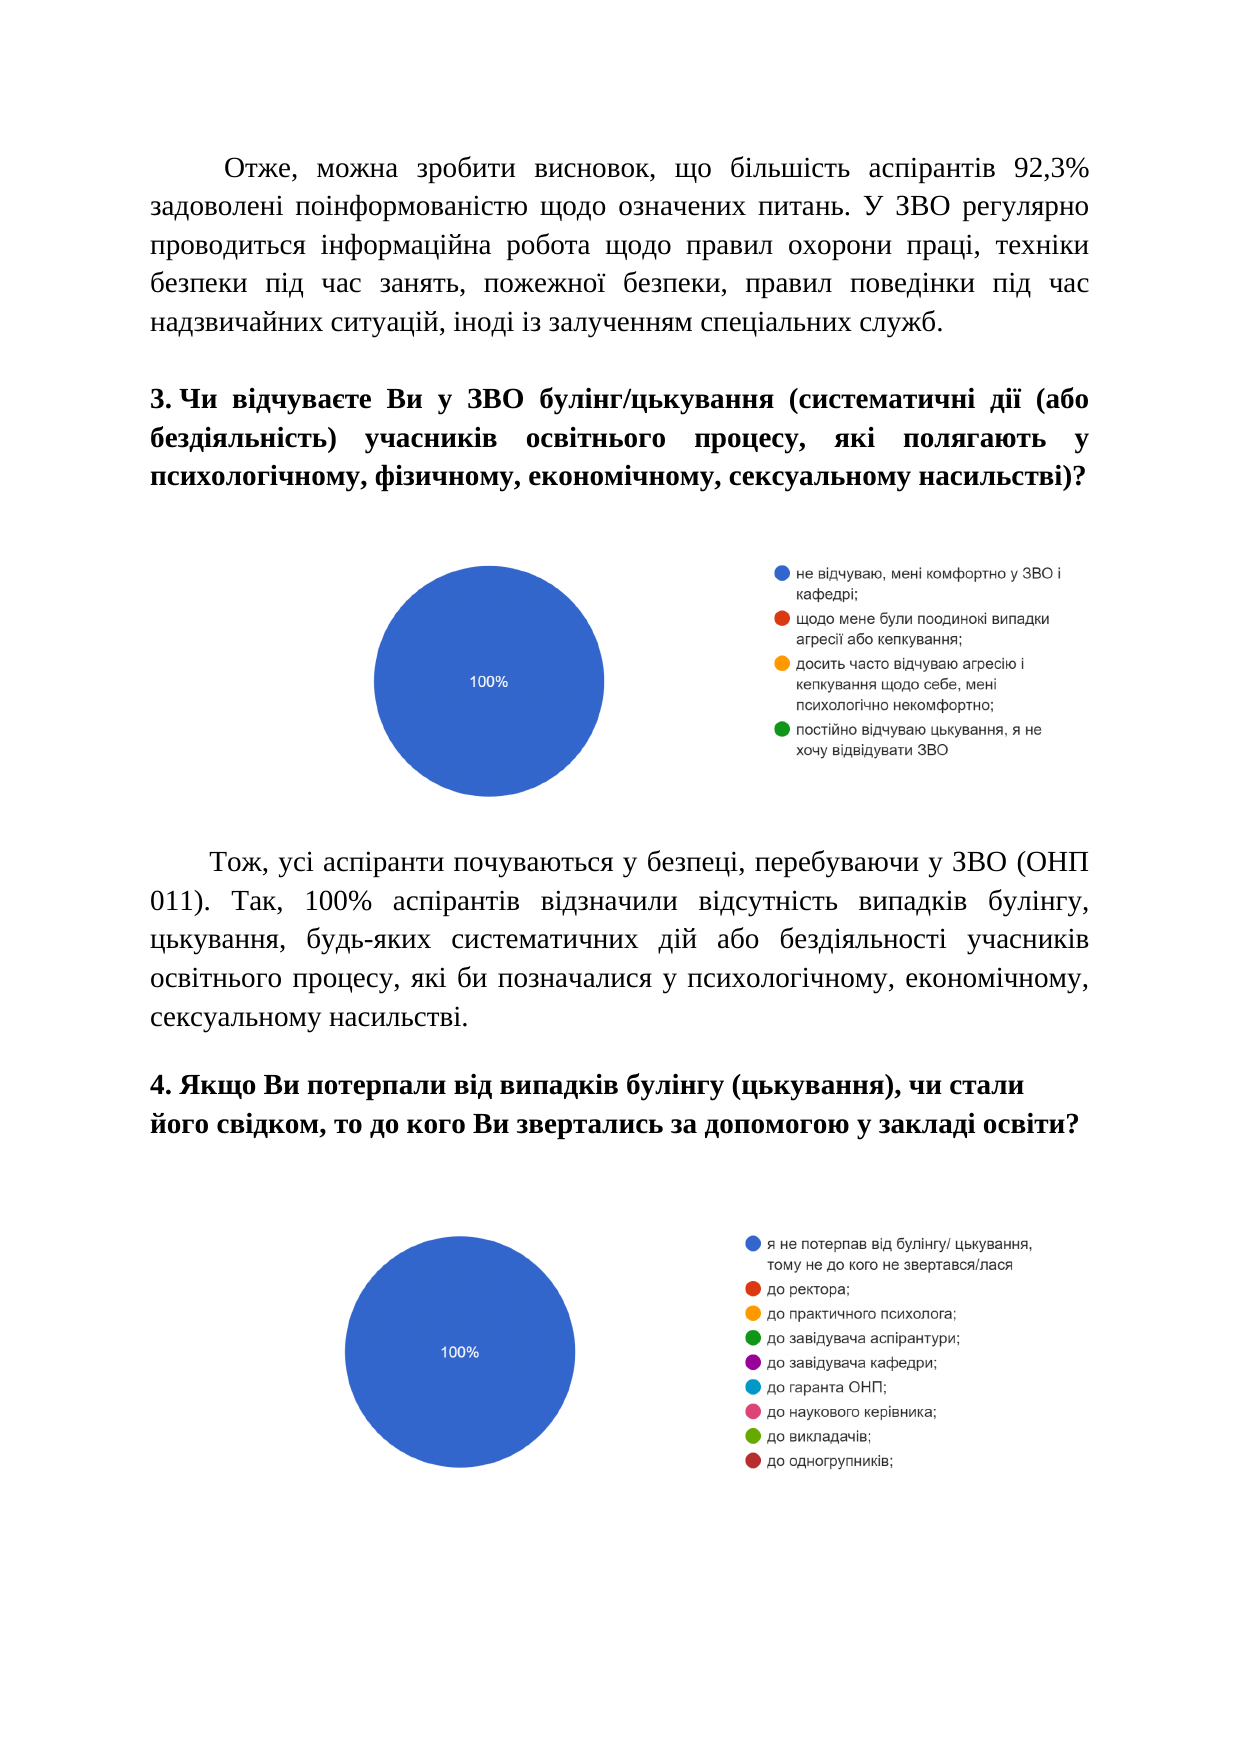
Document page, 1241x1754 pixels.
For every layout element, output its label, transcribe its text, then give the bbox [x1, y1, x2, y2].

text 4. Якщо Ви потерпали від випадків булінгу (цькування), чи стали його свідком, то до кого Ви звертались за допомогою у закладі освіти? [150, 1067, 1090, 1139]
text Отже, можна зробити висновок, що більшість аспірантів 92,3% задоволені поінформованістю щодо означених питань. У ЗВО регулярно проводиться інформаційна робота щодо правил охорони праці, техніки безпеки під час занять, пожежної безпеки, правил поведінки під час надзвичайних ситуацій, іноді із залученням спеціальних служб. [150, 150, 1090, 338]
text 3. Чи відчуваєте Ви у ЗВО булінг/цькування (систематичні дії (або бездіяльність) учасників освітнього процесу, які полягають у психологічному, фізичному, економічному, сексуальному насильстві)? [150, 381, 1090, 492]
text Тож, усі аспіранти почуваються у безпеці, перебуваючи у ЗВО (ОНП 011). Так, 100% аспірантів відзначили відсутність випадків булінгу, цькування, будь-яких систематичних дій або бездіяльності учасників освітнього процесу, які би позначалися у психологічному, економічному, сексуальному насильстві. [150, 844, 1090, 1032]
picture [179, 535, 1120, 841]
picture [150, 1221, 1090, 1512]
